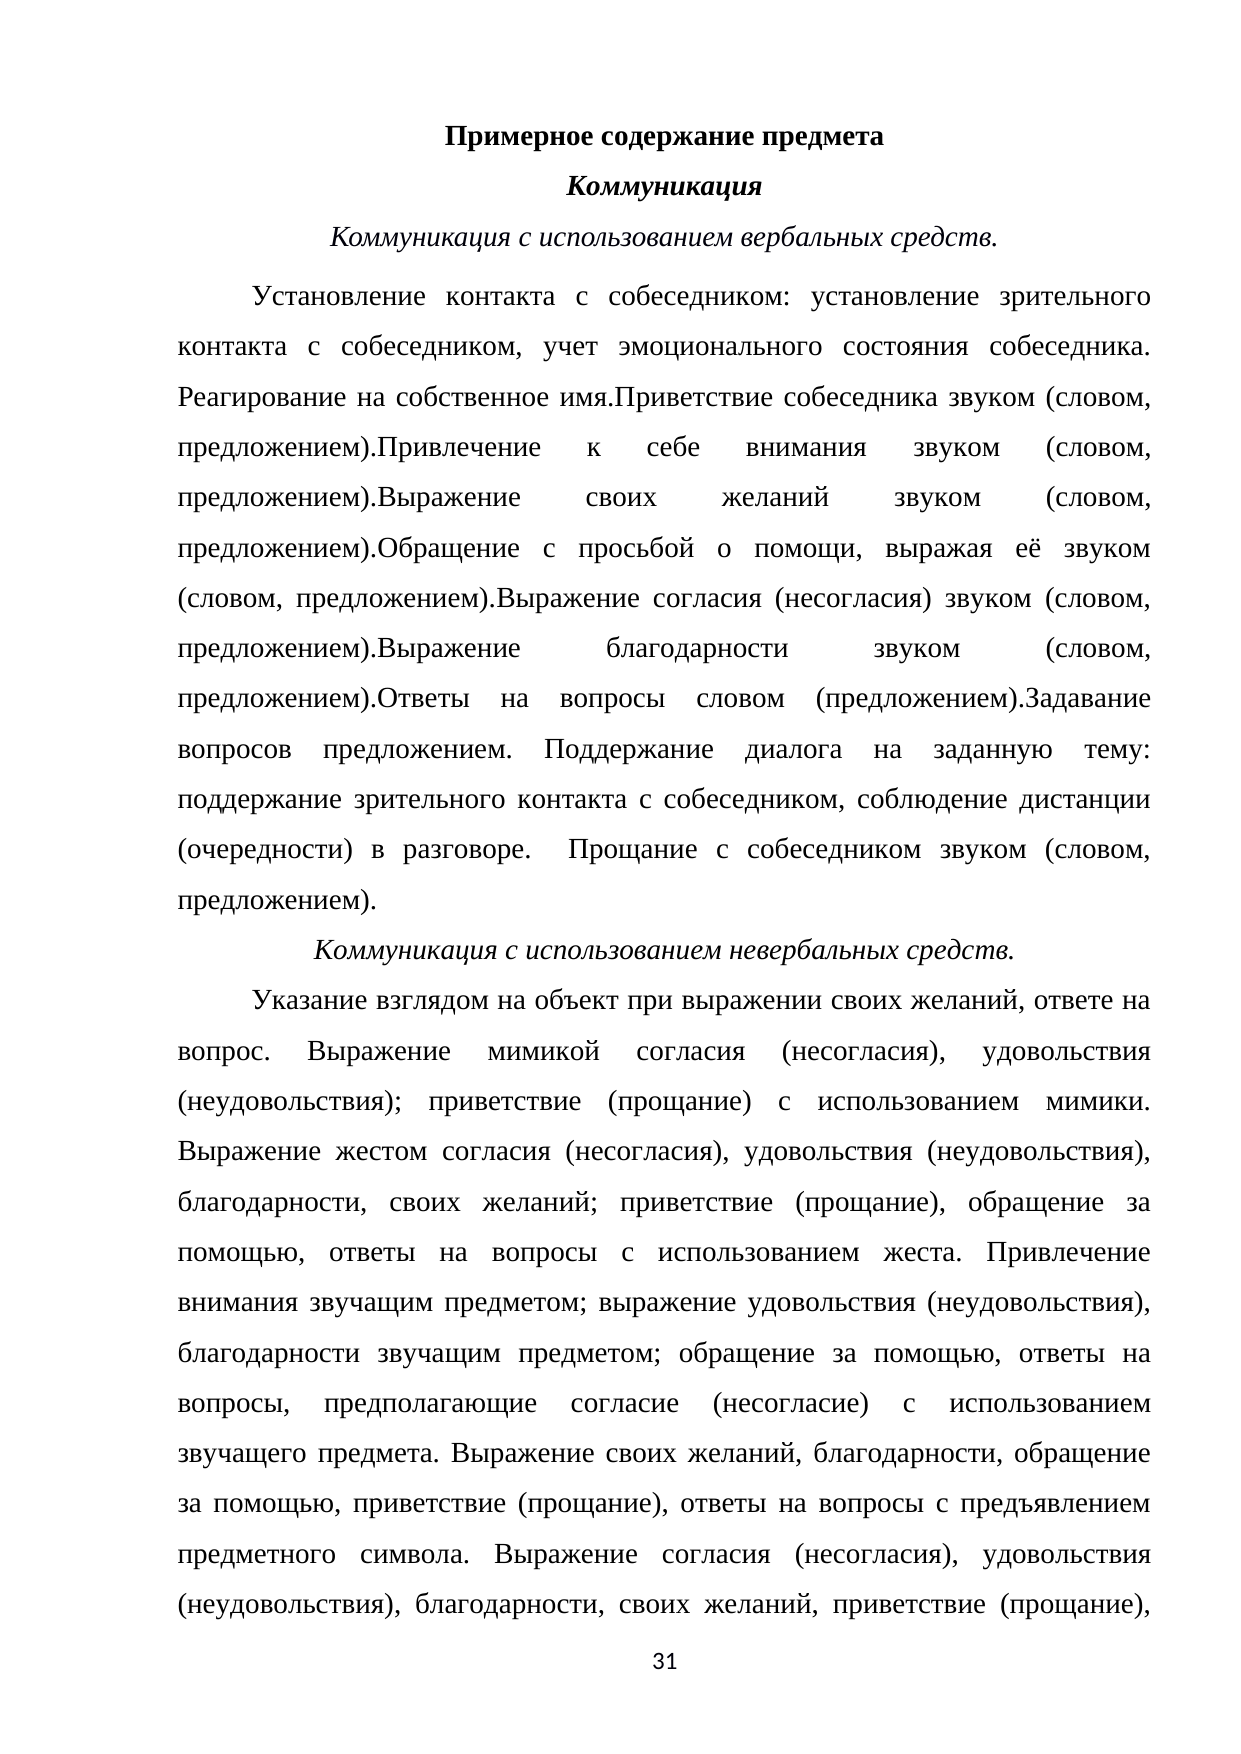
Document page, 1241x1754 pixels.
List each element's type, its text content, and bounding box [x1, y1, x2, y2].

text Коммуникация [177, 168, 1152, 202]
text Установление контакта с собеседником: установление зрительного контакта с собеседником, учет эмоционального состояния собеседника. Реагирование на собственное имя.Приветствие собеседника звуком (словом, предложением).Привлечение к себе внимания звуком (словом, предложением).Выражение своих желаний звуком (словом, предложением).Обращение с просьбой о помощи, выражая её звуком (словом, предложением).Выражение согласия (несогласия) звуком (словом, предложением).Выражение благодарности звуком (словом, предложением).Ответы на вопросы словом (предложением).Задавание вопросов предложением. Поддержание диалога на заданную тему: поддержание зрительного контакта с собеседником, соблюдение дистанции (очередности) в разговоре. Прощание с собеседником звуком (словом, предложением). [177, 278, 1152, 915]
text Коммуникация с использованием невербальных средств. [177, 932, 1152, 966]
text Примерное содержание предмета [177, 118, 1152, 152]
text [177, 982, 1152, 1620]
text Коммуникация с использованием вербальных средств. [177, 219, 1152, 252]
